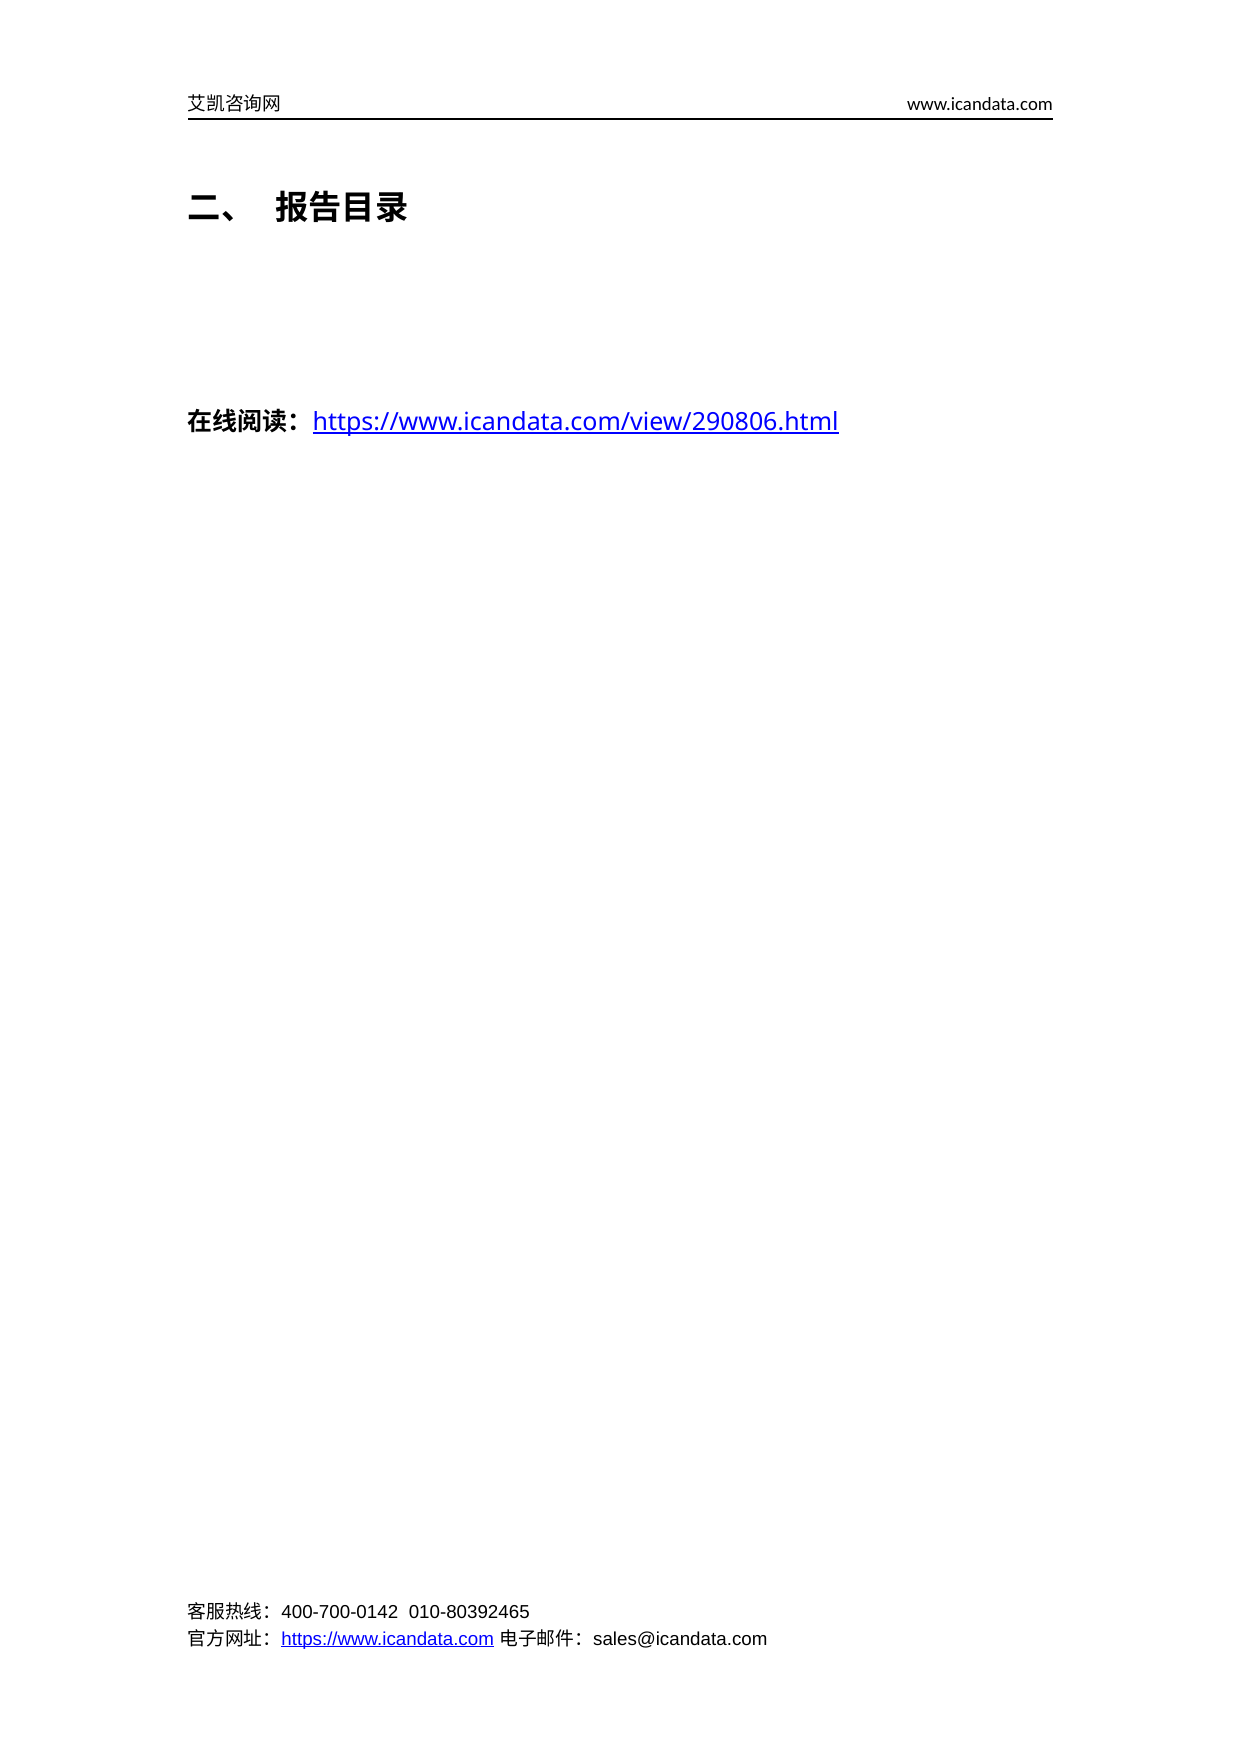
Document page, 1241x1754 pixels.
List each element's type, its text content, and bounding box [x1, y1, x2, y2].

text 在线阅读：https://www.icandata.com/view/290806.html [187, 387, 1053, 452]
subtitle 报告目录 [187, 172, 1053, 237]
